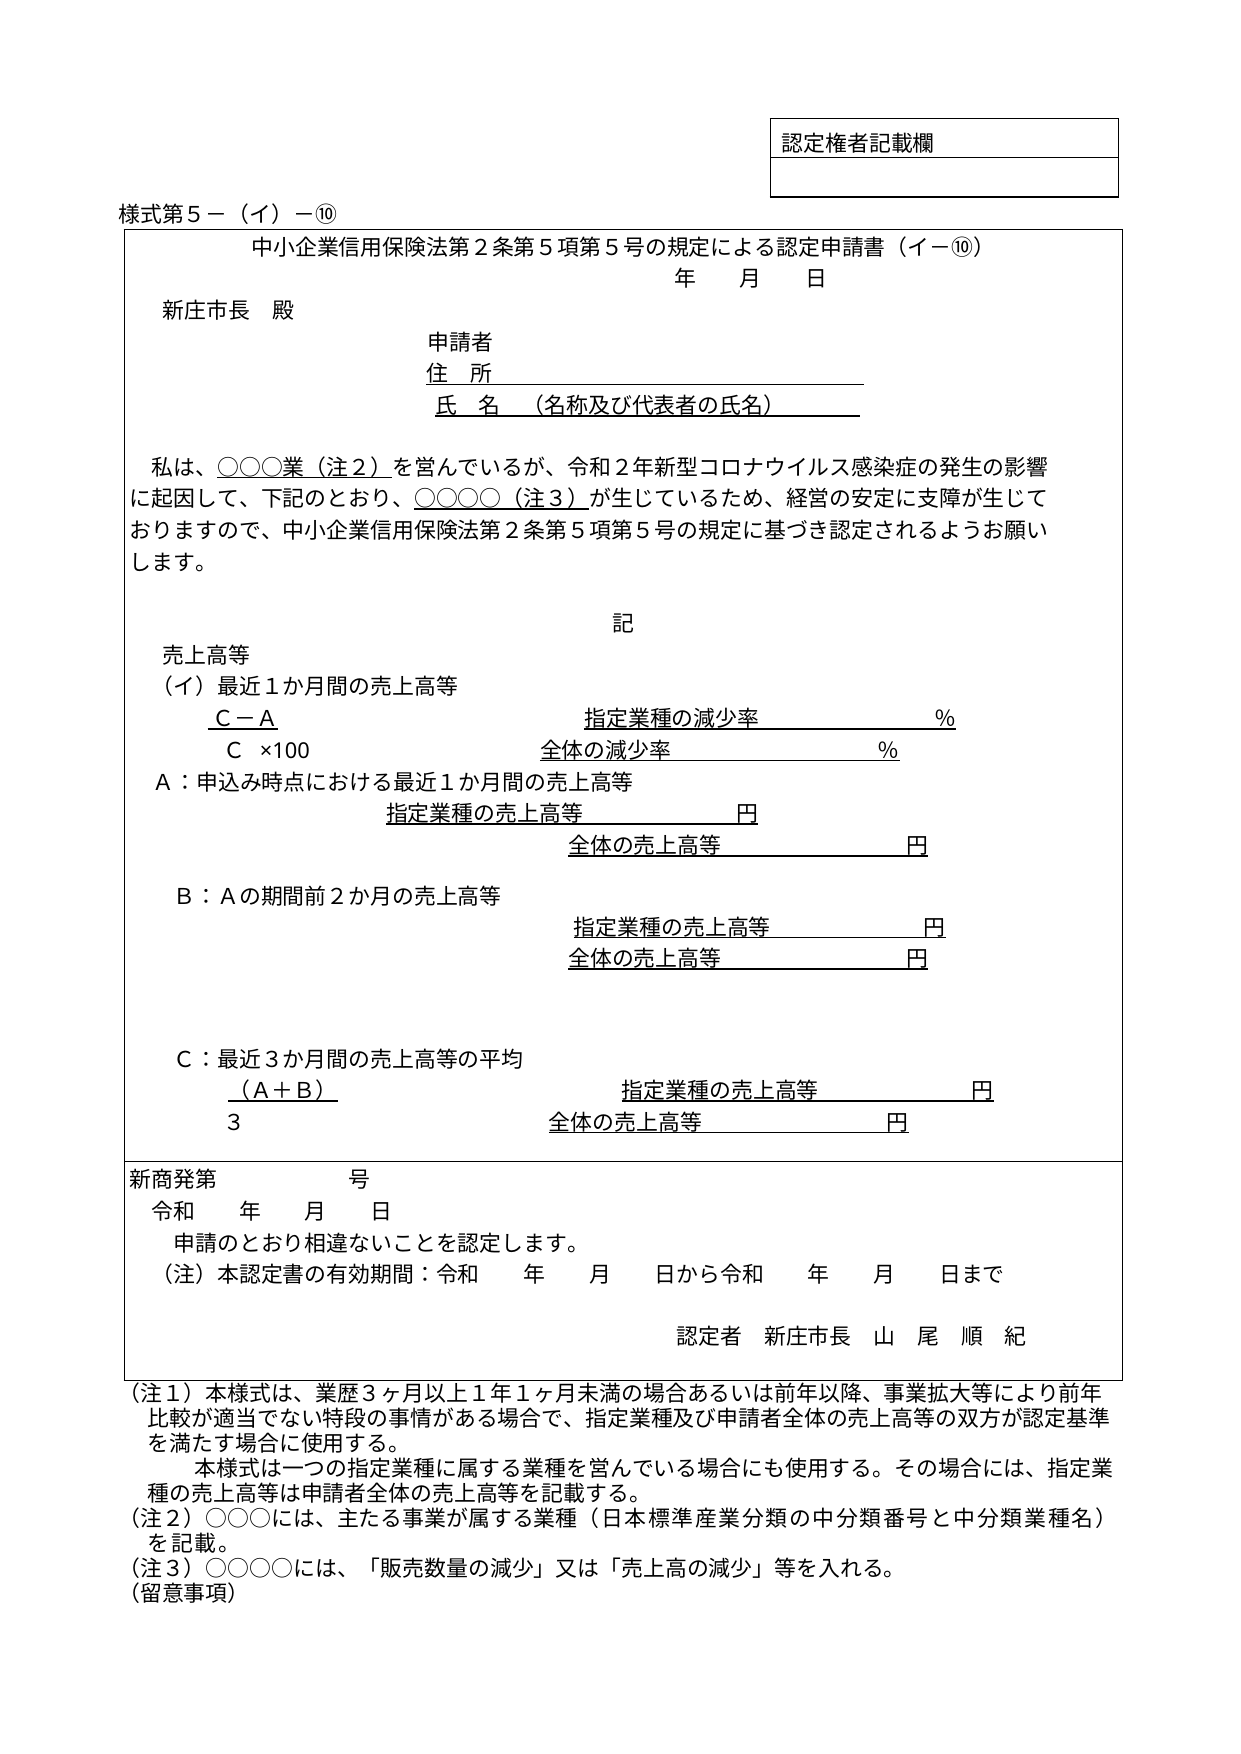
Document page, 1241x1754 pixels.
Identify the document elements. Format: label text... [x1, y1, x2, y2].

table_cell [771, 158, 1118, 196]
text （注３）○○○○には、「販売数量の減少」又は「売上高の減少」等を入れる。 [118, 1556, 1122, 1581]
table_header 中小企業信用保険法第２条第５項第５号の規定による認定申請書（イ－⑩） 年 月 日 新庄市長 殿 申請者 住 所 氏 名 （名称及び代表者の氏名） 私は、○○○業（注２）を営んでいるが、令和２年新型コロナウイルス感染症の発生の影響に起因して、下記のとおり、○○○○（注３）が生じているため、経営の安定に支障が生じておりますので、中小企業信用保険法第２条第５項第５号の規定に基づき認定されるようお願いします。 記 売上高等 （イ）最近１か月間の売上高等 Ｃ－Ａ 指定業種の減少率 ％ Ｃ ×100 全体の減少率 ％ Ａ：申込み時点における最近１か月間の売上高等 指定業種の売上高等 円 全体の売上高等 円 Ｂ：Ａの期間前２か月の売上高等 指定業種の売上高等 円 全体の売上高等 円 Ｃ：最近３か月間の売上高等の平均 （Ａ＋Ｂ） 指定業種の売上高等 円 ３ 全体の売上高等 円 [125, 230, 1122, 1161]
text （注２）○○○には、主たる事業が属する業種（日本標準産業分類の中分類番号と中分類業種名）を記載。 [118, 1506, 1122, 1556]
text 本様式は一つの指定業種に属する業種を営んでいる場合にも使用する。その場合には、指定業種の売上高等は申請者全体の売上高等を記載する。 [148, 1456, 1122, 1506]
text 様式第５－（イ）－⑩ [118, 197, 1122, 229]
table_header 認定権者記載欄 [771, 119, 1118, 157]
table_cell 新商発第 号 令和 年 月 日 申請のとおり相違ないことを認定します。 （注）本認定書の有効期間：令和 年 月 日から令和 年 月 日まで 認定者 新庄市長 山 尾 順 紀 [125, 1162, 1122, 1380]
text （注１）本様式は、業歴３ヶ月以上１年１ヶ月未満の場合あるいは前年以降、事業拡大等により前年比較が適当でない特段の事情がある場合で、指定業種及び申請者全体の売上高等の双方が認定基準を満たす場合に使用する。 [118, 1381, 1122, 1456]
text （留意事項） [118, 1581, 1122, 1606]
